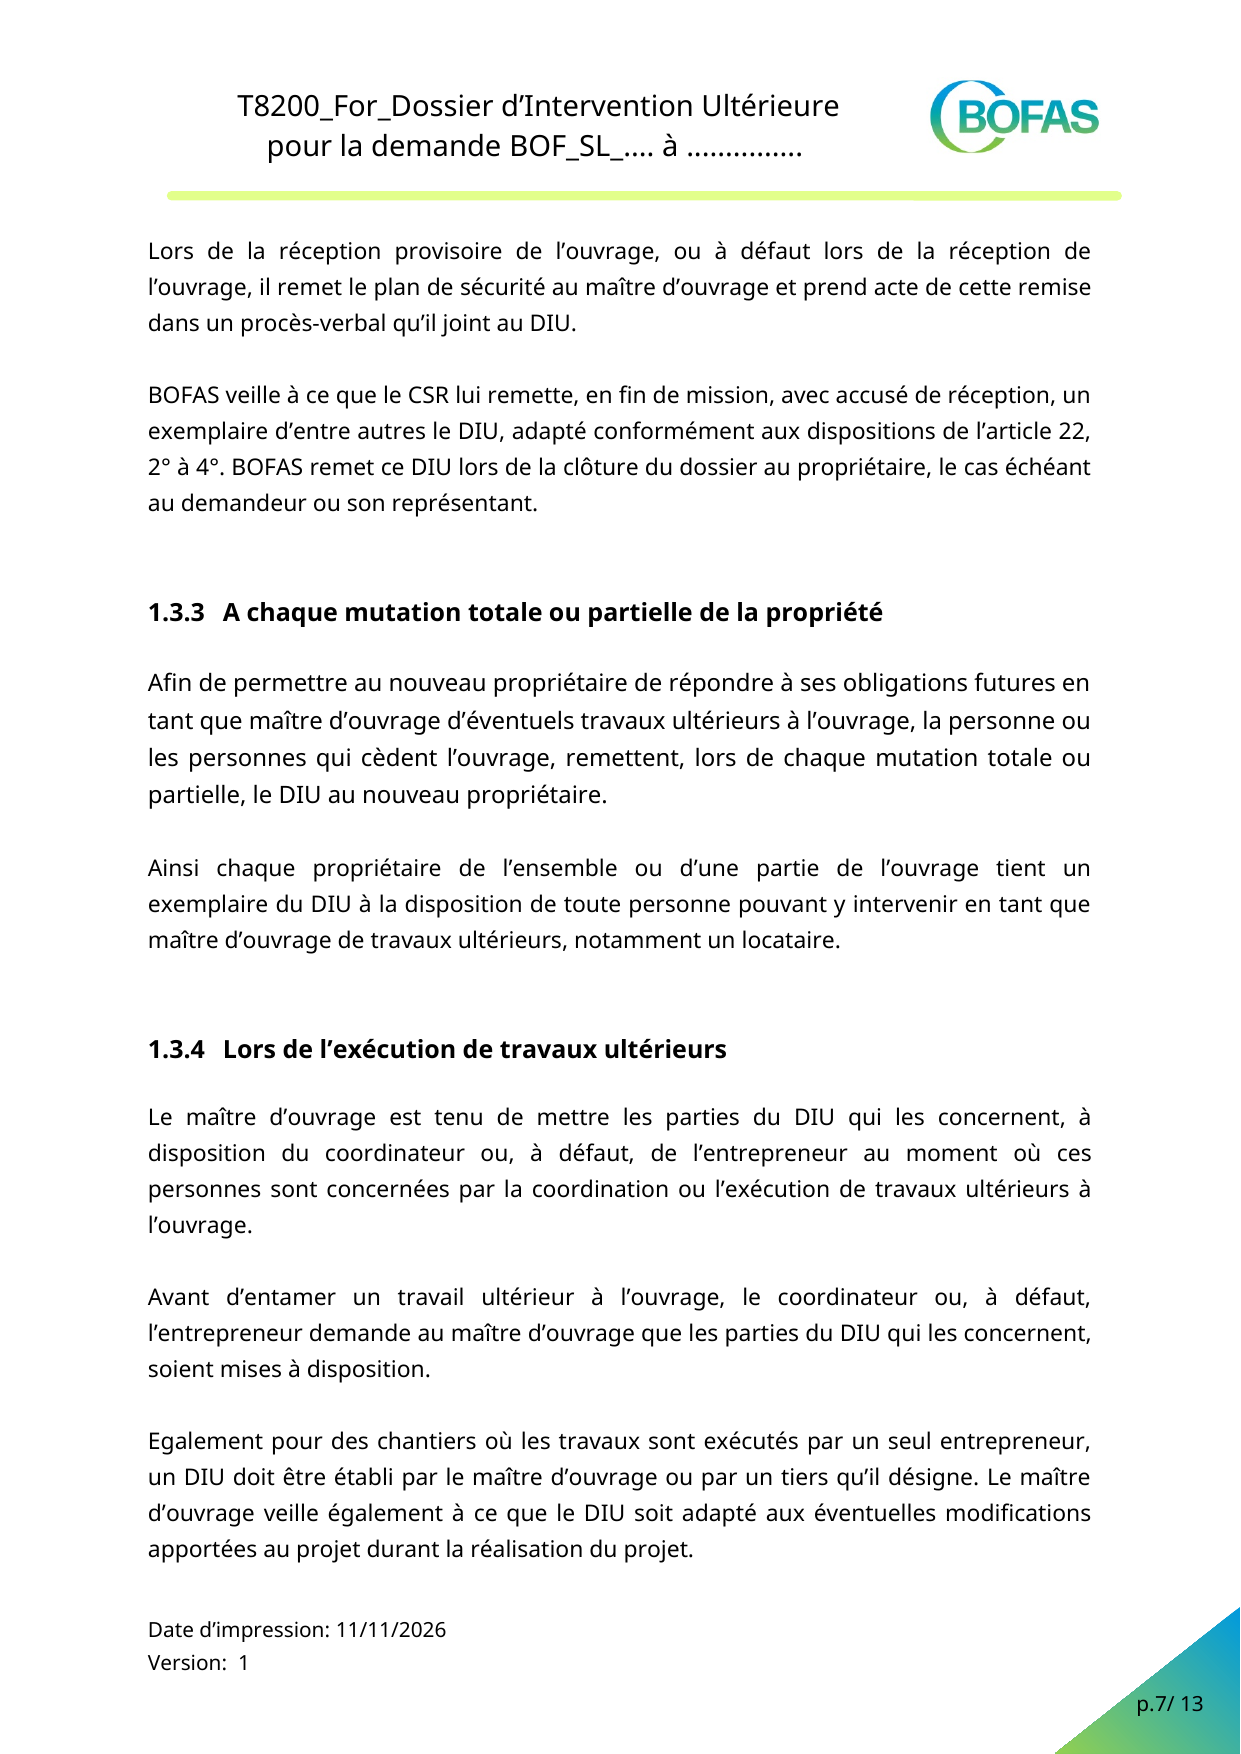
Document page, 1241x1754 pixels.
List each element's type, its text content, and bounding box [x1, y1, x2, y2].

text Lors de la réception provisoire de l’ouvrage, ou à défaut lors de la réception de l’ouvrage, il remet le plan de sécurité au maître d’ouvrage et prend acte de cette remise dans un procès-verbal qu’il joint au DIU. [148, 235, 1092, 338]
picture [926, 77, 1102, 157]
text BOFAS veille à ce que le CSR lui remette, en fin de mission, avec accusé de réception, un exemplaire d’entre autres le DIU, adapté conformément aux dispositions de l’article 22, 2° à 4°. BOFAS remet ce DIU lors de la clôture du dossier au propriétaire, le cas échéant au demandeur ou son représentant. [148, 379, 1092, 518]
text Ainsi chaque propriétaire de l’ensemble ou d’une partie de l’ouvrage tient un exemplaire du DIU à la disposition de toute personne pouvant y intervenir en tant que maître d’ouvrage de travaux ultérieurs, notamment un locataire. [148, 852, 1092, 955]
subtitle Lors de l’exécution de travaux ultérieurs [148, 1031, 1092, 1065]
text Egalement pour des chantiers où les travaux sont exécutés par un seul entrepreneur, un DIU doit être établi par le maître d’ouvrage ou par un tiers qu’il désigne. Le maître d’ouvrage veille également à ce que le DIU soit adapté aux éventuelles modifications apportées au projet durant la réalisation du projet. [148, 1425, 1092, 1564]
text Afin de permettre au nouveau propriétaire de répondre à ses obligations futures en tant que maître d’ouvrage d’éventuels travaux ultérieurs à l’ouvrage, la personne ou les personnes qui cèdent l’ouvrage, remettent, lors de chaque mutation totale ou partielle, le DIU au nouveau propriétaire. [148, 666, 1092, 811]
text Le maître d’ouvrage est tenu de mettre les parties du DIU qui les concernent, à disposition du coordinateur ou, à défaut, de l’entrepreneur au moment où ces personnes sont concernées par la coordination ou l’exécution de travaux ultérieurs à l’ouvrage. [148, 1101, 1092, 1240]
text Avant d’entamer un travail ultérieur à l’ouvrage, le coordinateur ou, à défaut, l’entrepreneur demande au maître d’ouvrage que les parties du DIU qui les concernent, soient mises à disposition. [148, 1281, 1092, 1384]
subtitle A chaque mutation totale ou partielle de la propriété [148, 595, 1092, 629]
